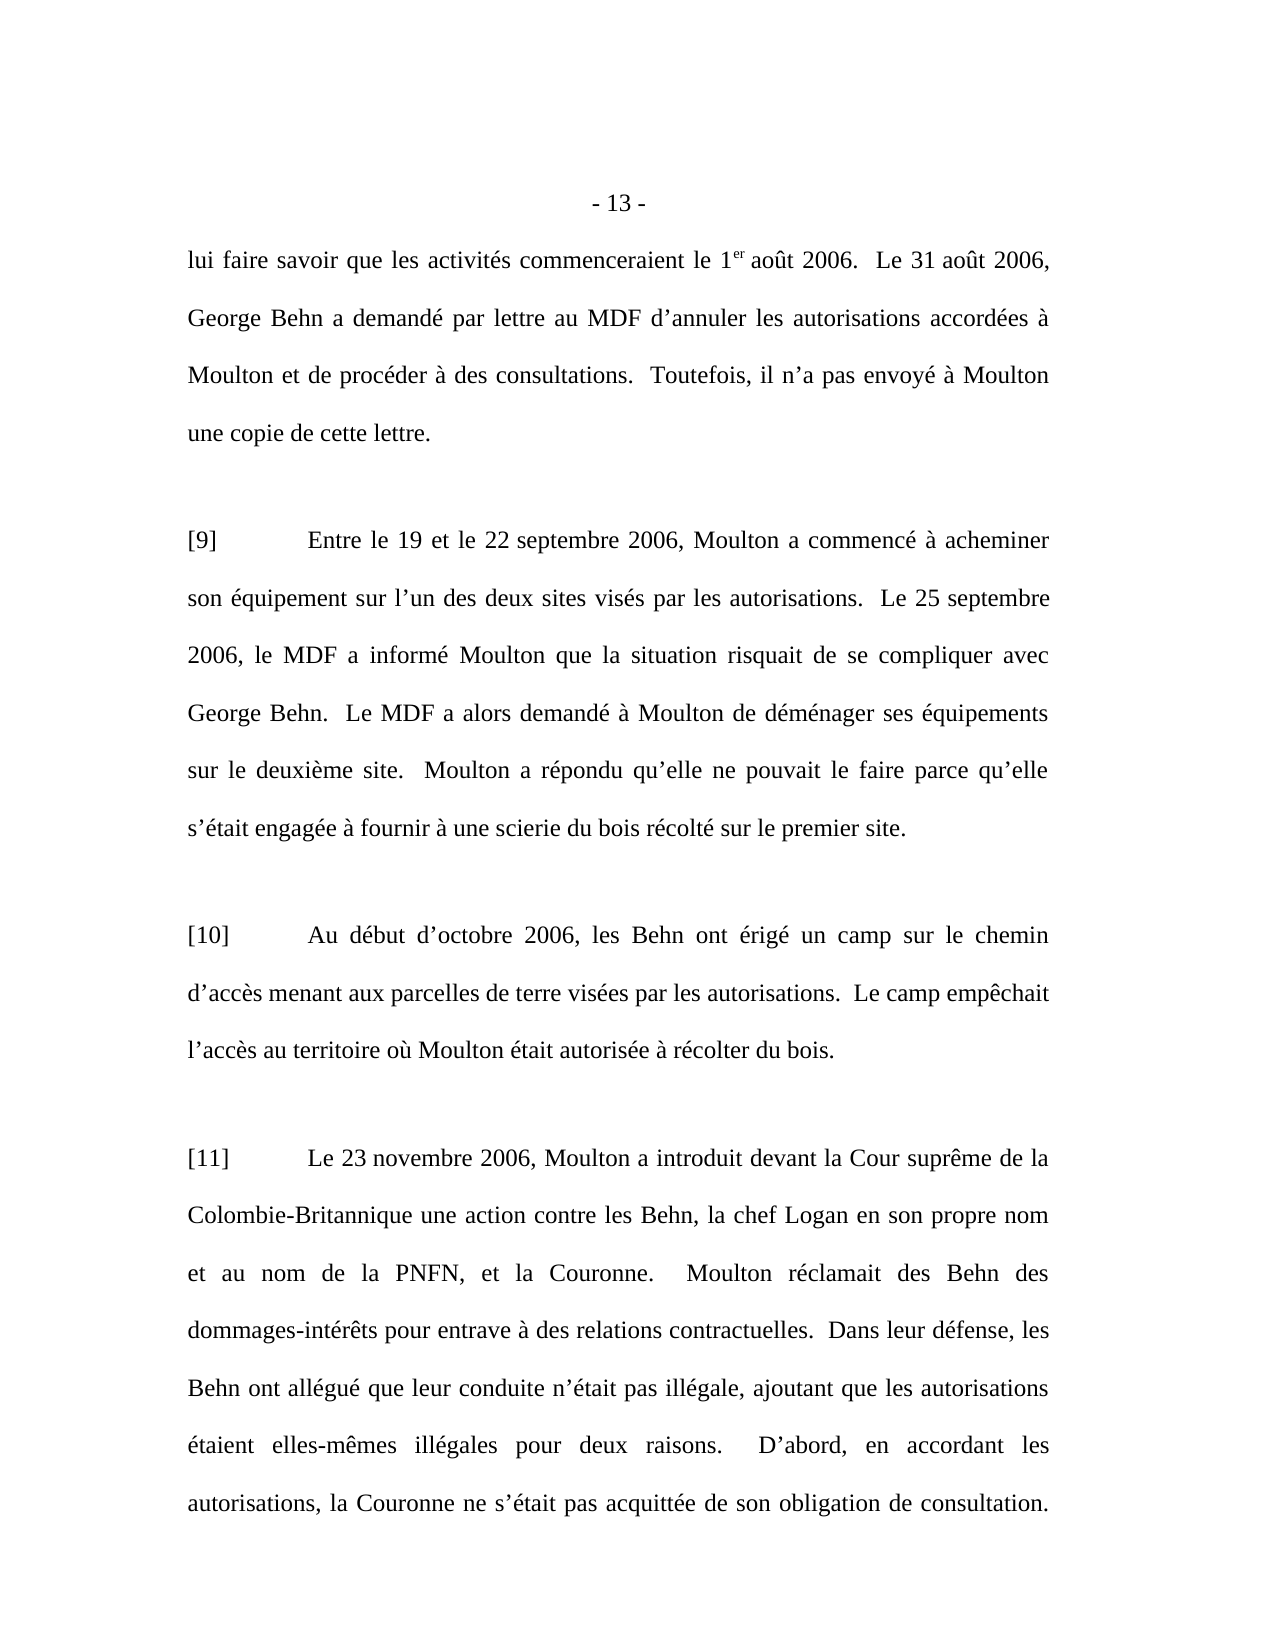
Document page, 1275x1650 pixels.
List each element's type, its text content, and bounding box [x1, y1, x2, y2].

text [187, 1143, 1050, 1516]
text Entre le 19 et le 22 septembre 2006, Moulton a commencé à acheminer son équipement sur l’un des deux sites visés par les autorisations. Le 25 septembre 2006, le MDF a informé Moulton que la situation risquait de se compliquer avec George Behn. Le MDF a alors demandé à Moulton de déménager ses équipements sur le deuxième site. Moulton a répondu qu’elle ne pouvait le faire parce qu’elle s’était engagée à fournir à une scierie du bois récolté sur le premier site. [187, 525, 1050, 841]
text Au début d’octobre 2006, les Behn ont érigé un camp sur le chemin d’accès menant aux parcelles de terre visées par les autorisations. Le camp empêchait l’accès au territoire où Moulton était autorisée à récolter du bois. [187, 920, 1050, 1064]
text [187, 245, 1050, 446]
